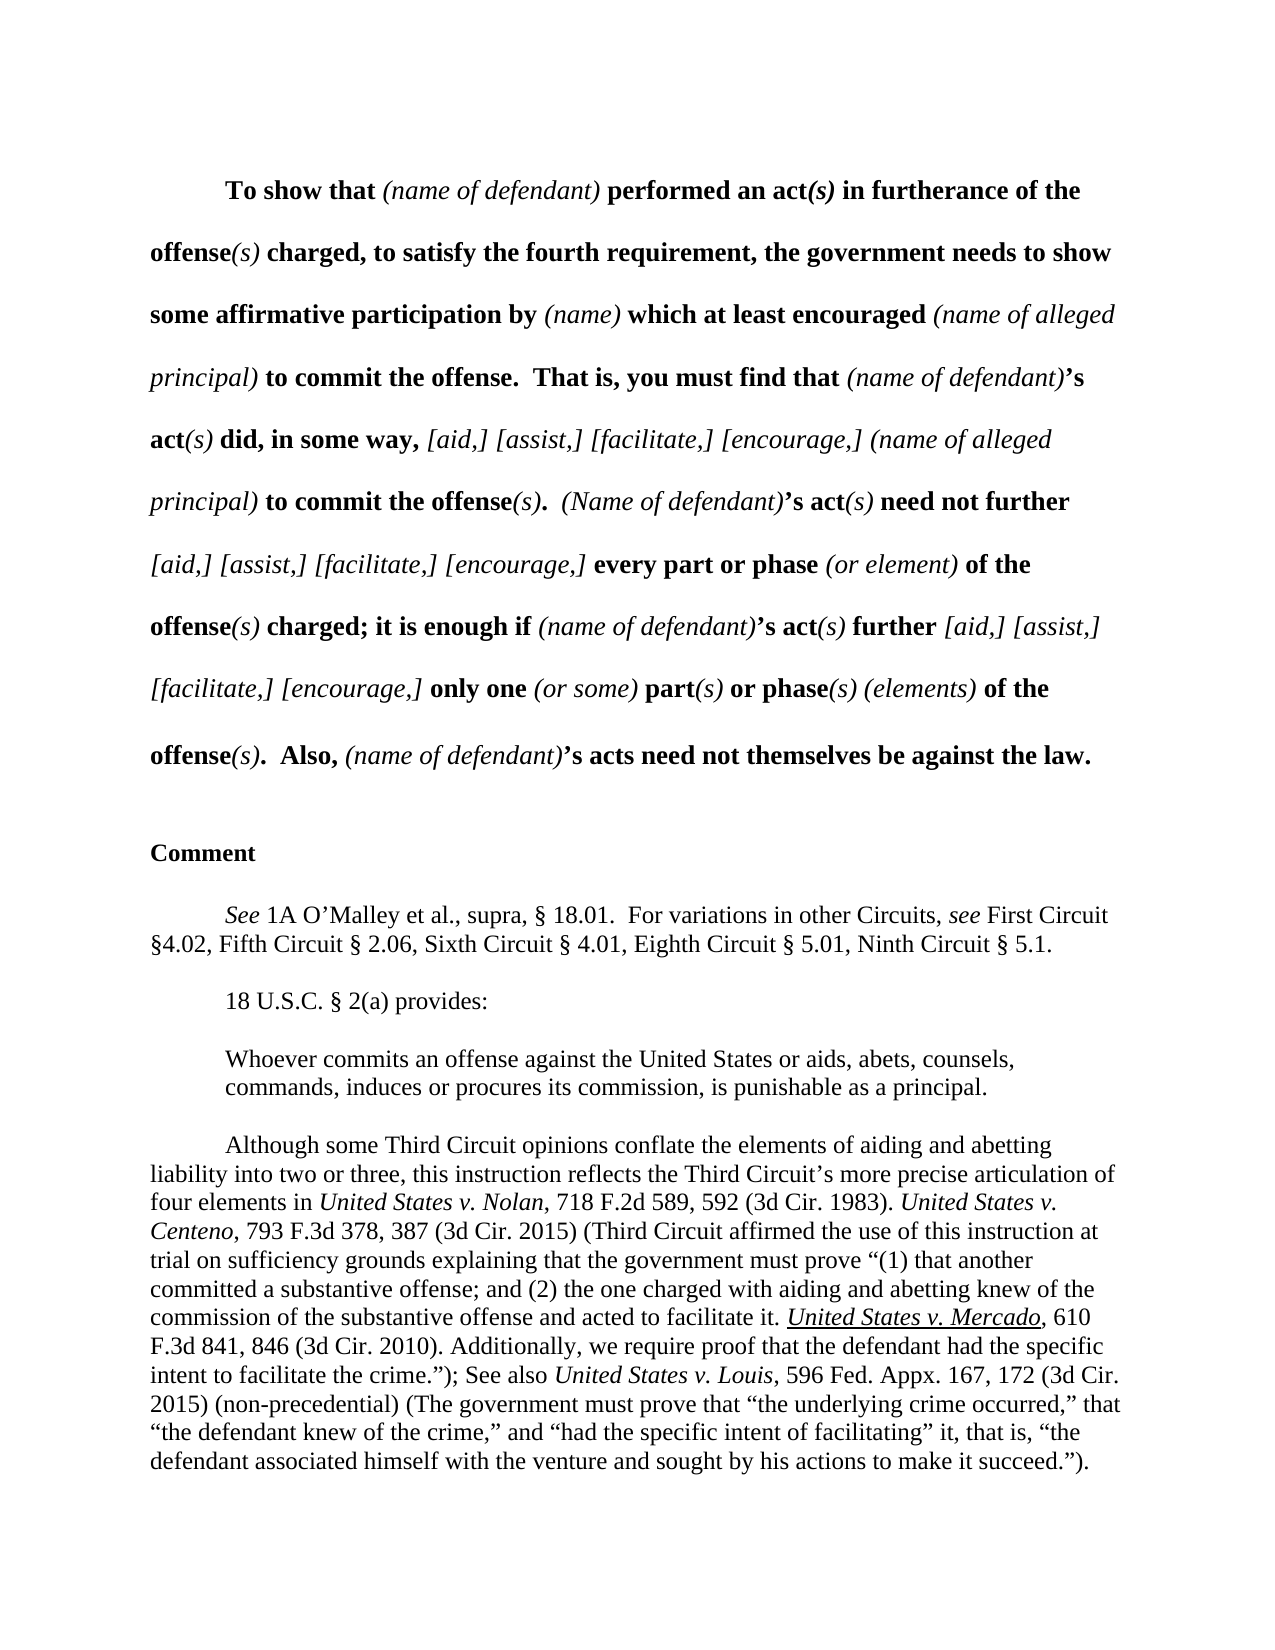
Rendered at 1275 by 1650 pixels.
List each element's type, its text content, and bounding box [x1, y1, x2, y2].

text 18 U.S.C. § 2(a) provides: [150, 986, 1125, 1015]
text Comment [150, 838, 1125, 866]
text See 1A O’Malley et al., supra, § 18.01. For variations in other Circuits, see First Circuit §4.02, Fifth Circuit § 2.06, Sixth Circuit § 4.01, Eighth Circuit § 5.01, Ninth Circuit § 5.1. [150, 900, 1125, 957]
text To show that (name of defendant) performed an act(s) in furtherance of the offense(s) charged, to satisfy the fourth requirement, the government needs to show some affirmative participation by (name) which at least encouraged (name of alleged principal) to commit the offense. That is, you must find that (name of defendant)’s act(s) did, in some way, [aid,] [assist,] [facilitate,] [encourage,] (name of alleged principal) to commit the offense(s). (Name of defendant)’s act(s) need not further [aid,] [assist,] [facilitate,] [encourage,] every part or phase (or element) of the offense(s) charged; it is enough if (name of defendant)’s act(s) further [aid,] [assist,] [facilitate,] [encourage,] only one (or some) part(s) or phase(s) (elements) of the offense(s). Also, (name of defendant)’s acts need not themselves be against the law. [150, 174, 1125, 771]
text Although some Third Circuit opinions conflate the elements of aiding and abetting liability into two or three, this instruction reflects the Third Circuit’s more precise articulation of four elements in United States v. Nolan, 718 F.2d 589, 592 (3d Cir. 1983). United States v. Centeno, 793 F.3d 378, 387 (3d Cir. 2015) (Third Circuit affirmed the use of this instruction at trial on sufficiency grounds explaining that the government must prove “(1) that another committed a substantive offense; and (2) the one charged with aiding and abetting knew of the commission of the substantive offense and acted to facilitate it. United States v. Mercado, 610 F.3d 841, 846 (3d Cir. 2010). Additionally, we require proof that the defendant had the specific intent to facilitate the crime.”); See also United States v. Louis, 596 Fed. Appx. 167, 172 (3d Cir. 2015) (non-precedential) (The government must prove that “the underlying crime occurred,” that “the defendant knew of the crime,” and “had the specific intent of facilitating” it, that is, “the defendant associated himself with the venture and sought by his actions to make it succeed.”). [150, 1130, 1125, 1475]
text Whoever commits an offense against the United States or aids, abets, counsels, commands, induces or procures its commission, is punishable as a principal. [225, 1044, 1125, 1101]
